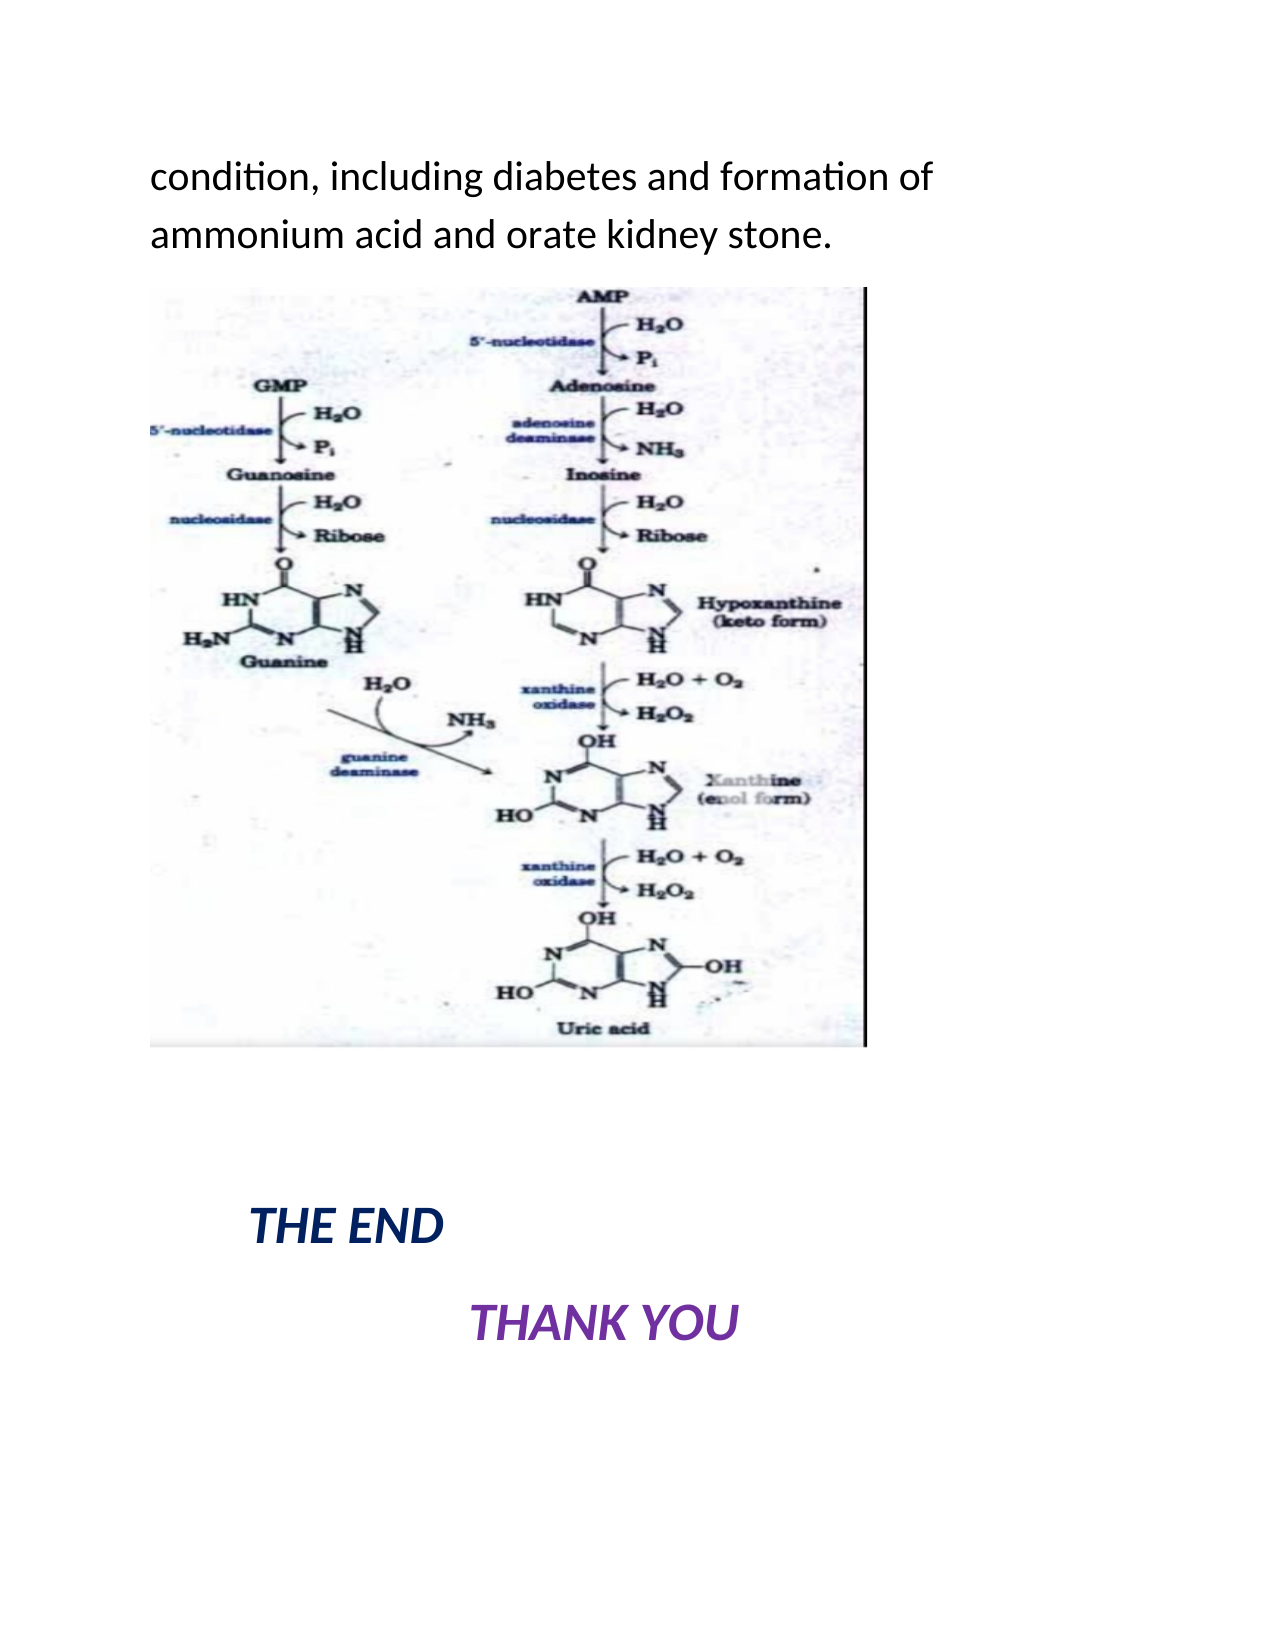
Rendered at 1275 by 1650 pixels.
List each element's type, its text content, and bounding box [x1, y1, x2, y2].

picture [150, 287, 868, 1060]
text THANK YOU [150, 1287, 1125, 1354]
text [150, 150, 1125, 259]
text THE END [150, 1191, 1125, 1257]
